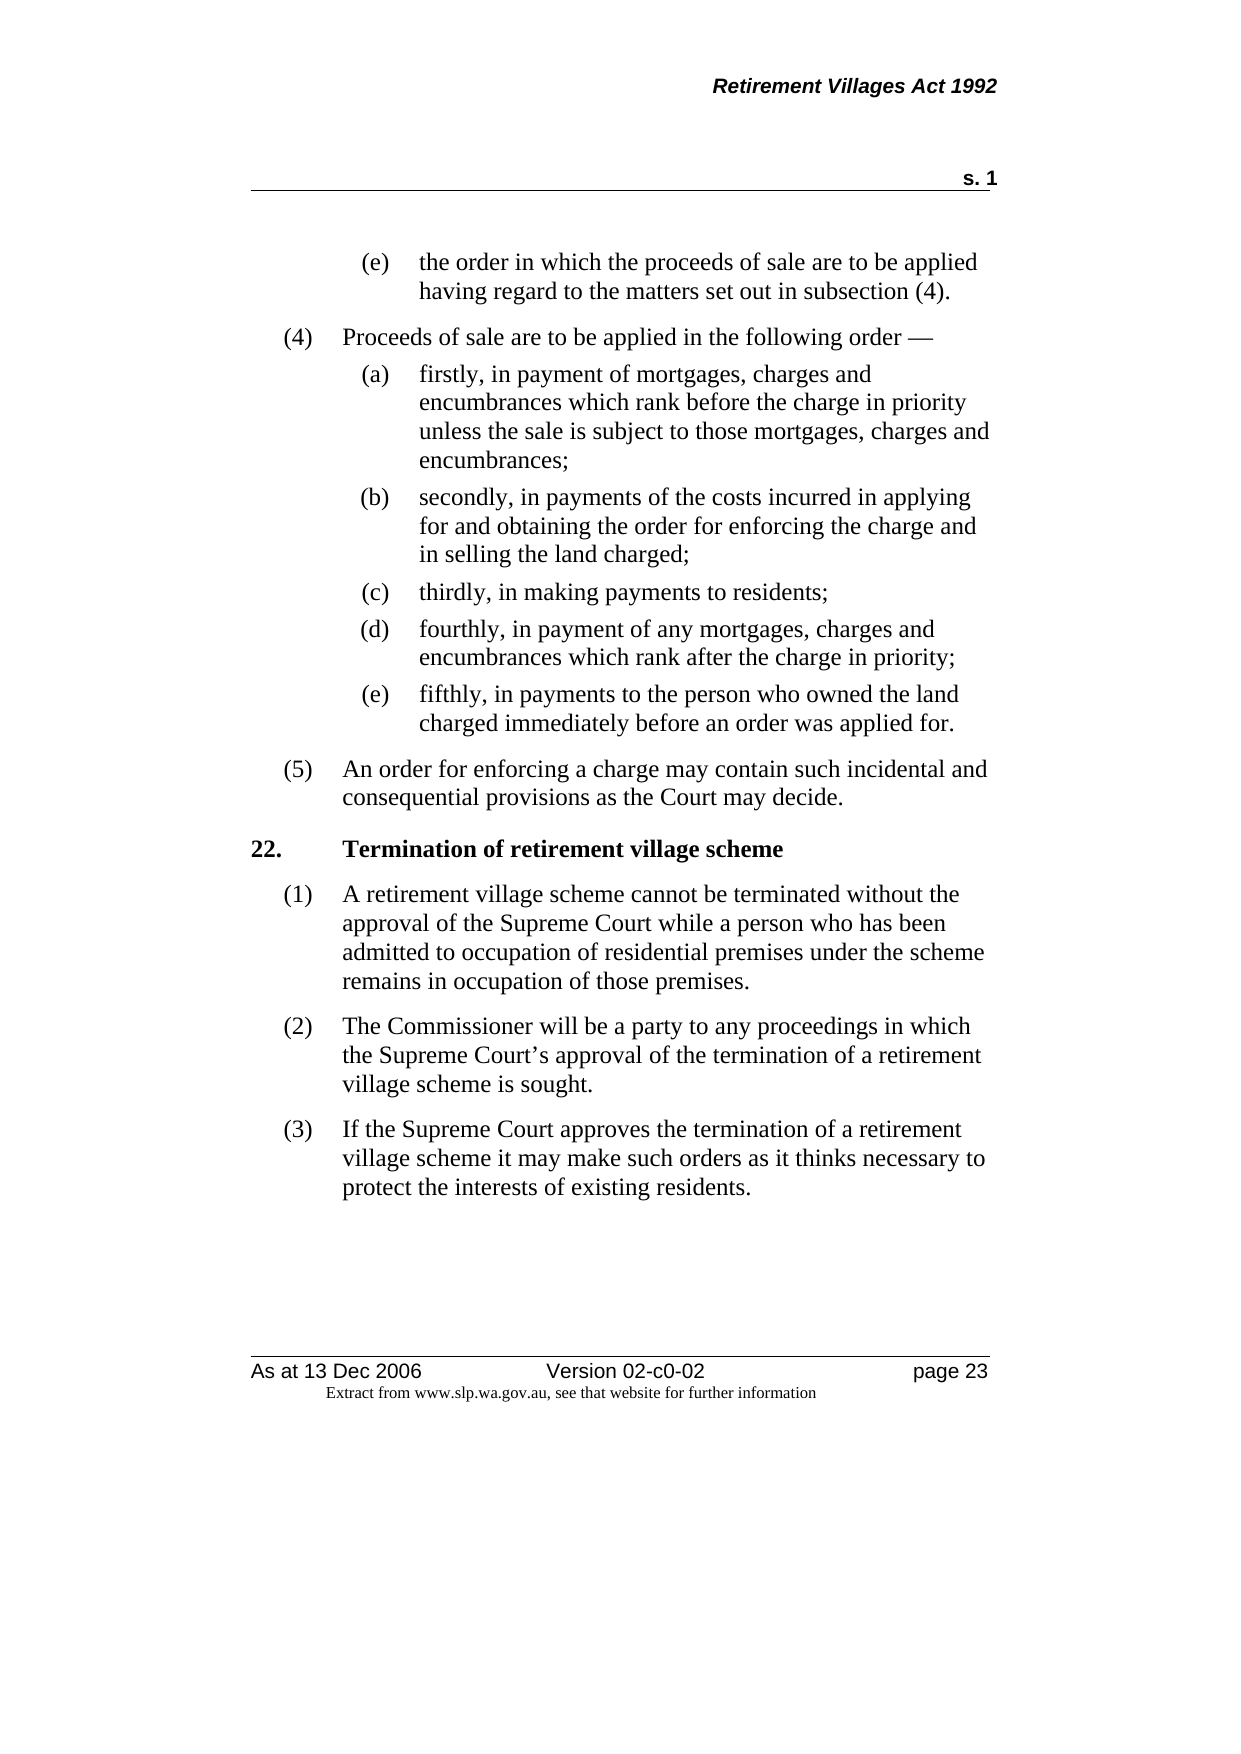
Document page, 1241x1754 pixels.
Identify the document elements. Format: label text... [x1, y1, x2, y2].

text (c) thirdly, in making payments to residents; [251, 577, 990, 605]
text (2) The Commissioner will be a party to any proceedings in which the Supreme Court’s approval of the termination of a retirement village scheme is sought. [251, 1011, 990, 1097]
text (1) A retirement village scheme cannot be terminated without the approval of the Supreme Court while a person who has been admitted to occupation of residential premises under the scheme remains in occupation of those premises. [251, 879, 990, 994]
text (a) firstly, in payment of mortgages, charges and encumbrances which rank before the charge in priority unless the sale is subject to those mortgages, charges and encumbrances; [251, 359, 990, 474]
text (4) Proceeds of sale are to be applied in the following order — [251, 322, 990, 350]
text (b) secondly, in payments of the costs incurred in applying for and obtaining the order for enforcing the charge and in selling the land charged; [251, 482, 990, 568]
subtitle 22. Termination of retirement village scheme [251, 834, 990, 863]
text (3) If the Supreme Court approves the termination of a retirement village scheme it may make such orders as it thinks necessary to protect the interests of existing residents. [251, 1114, 990, 1200]
text (5) An order for enforcing a charge may contain such incidental and consequential provisions as the Court may decide. [251, 754, 990, 811]
text (d) fourthly, in payment of any mortgages, charges and encumbrances which rank after the charge in priority; [251, 614, 990, 671]
text (e) fifthly, in payments to the person who owned the land charged immediately before an order was applied for. [251, 679, 990, 737]
text (e) the order in which the proceeds of sale are to be applied having regard to the matters set out in subsection (4). [251, 247, 990, 305]
